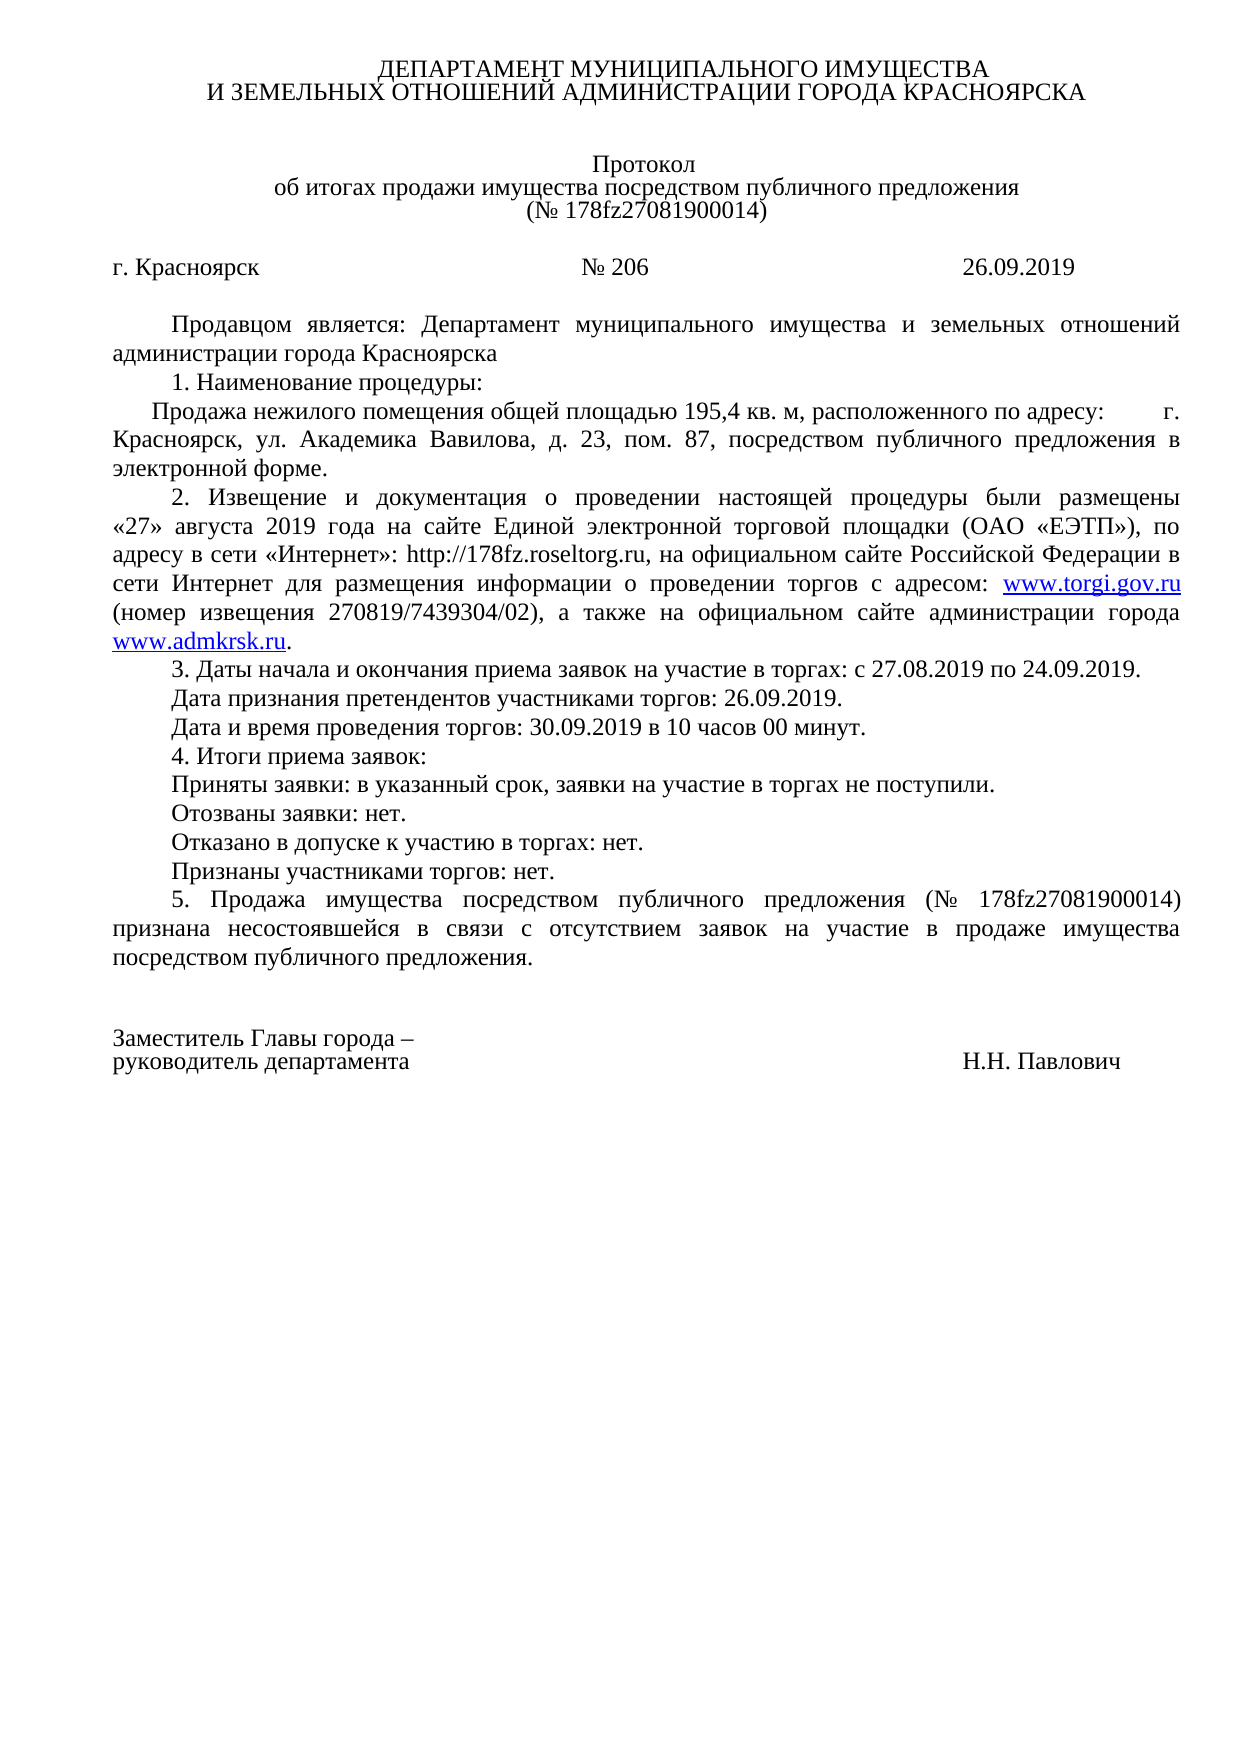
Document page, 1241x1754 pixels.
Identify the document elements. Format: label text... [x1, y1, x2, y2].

text Продавцом является: Департамент муниципального имущества и земельных отношений администрации города Красноярска [112, 309, 1181, 367]
text Отказано в допуске к участию в торгах: нет. [112, 827, 1181, 856]
text Дата и время проведения торгов: 30.09.2019 в 10 часов 00 минут. [112, 712, 1181, 741]
text Приняты заявки: в указанный срок, заявки на участие в торгах не поступили. [112, 769, 1181, 798]
text Признаны участниками торгов: нет. [112, 856, 1181, 884]
text 1. Наименование процедуры: Продажа нежилого помещения общей площадью 195,4 кв. м, расположенного по адресу: г. Красноярск, ул. Академика Вавилова, д. 23, пом. 87, посредством публичного предложения в электронной форме. [112, 367, 1181, 482]
text (№ 178fz27081900014) [112, 200, 1181, 223]
text 5. Продажа имущества посредством публичного предложения (№ 178fz27081900014) признана несостоявшейся в связи с отсутствием заявок на участие в продаже имущества посредством публичного предложения. [112, 884, 1181, 971]
text Протокол об итогах продажи имущества посредством публичного предложения [112, 154, 1181, 200]
text г. Красноярск № 206 26.09.2019 [112, 252, 1181, 281]
text 3. Даты начала и окончания приема заявок на участие в торгах: с 27.08.2019 по 24.09.2019. [112, 654, 1181, 683]
text 2. Извещение и документация о проведении настоящей процедуры были размещены «27» августа 2019 года на сайте Единой электронной торговой площадки (ОАО «ЕЭТП»), по адресу в сети «Интернет»: http://178fz.roseltorg.ru, на официальном сайте Российской Федерации в сети Интернет для размещения информации о проведении торгов с адресом: www.torgi.gov.ru (номер извещения 270819/7439304/02), а также на официальном сайте администрации города www.admkrsk.ru. [112, 482, 1181, 654]
subtitle ДЕПАРТАМЕНТ МУНИЦИПАЛЬНОГО ИМУЩЕСТВА [112, 59, 1181, 82]
text И ЗЕМЕЛЬНЫХ ОТНОШЕНИЙ АДМИНИСТРАЦИИ ГОРОДА КРАСНОЯРСКА [112, 82, 1181, 105]
text Отозваны заявки: нет. [112, 798, 1181, 827]
text Заместитель Главы города – [112, 1028, 1181, 1051]
text 4. Итоги приема заявок: [112, 741, 1181, 769]
text Дата признания претендентов участниками торгов: 26.09.2019. [112, 683, 1181, 712]
text руководитель департамента Н.Н. Павлович [112, 1051, 1181, 1074]
